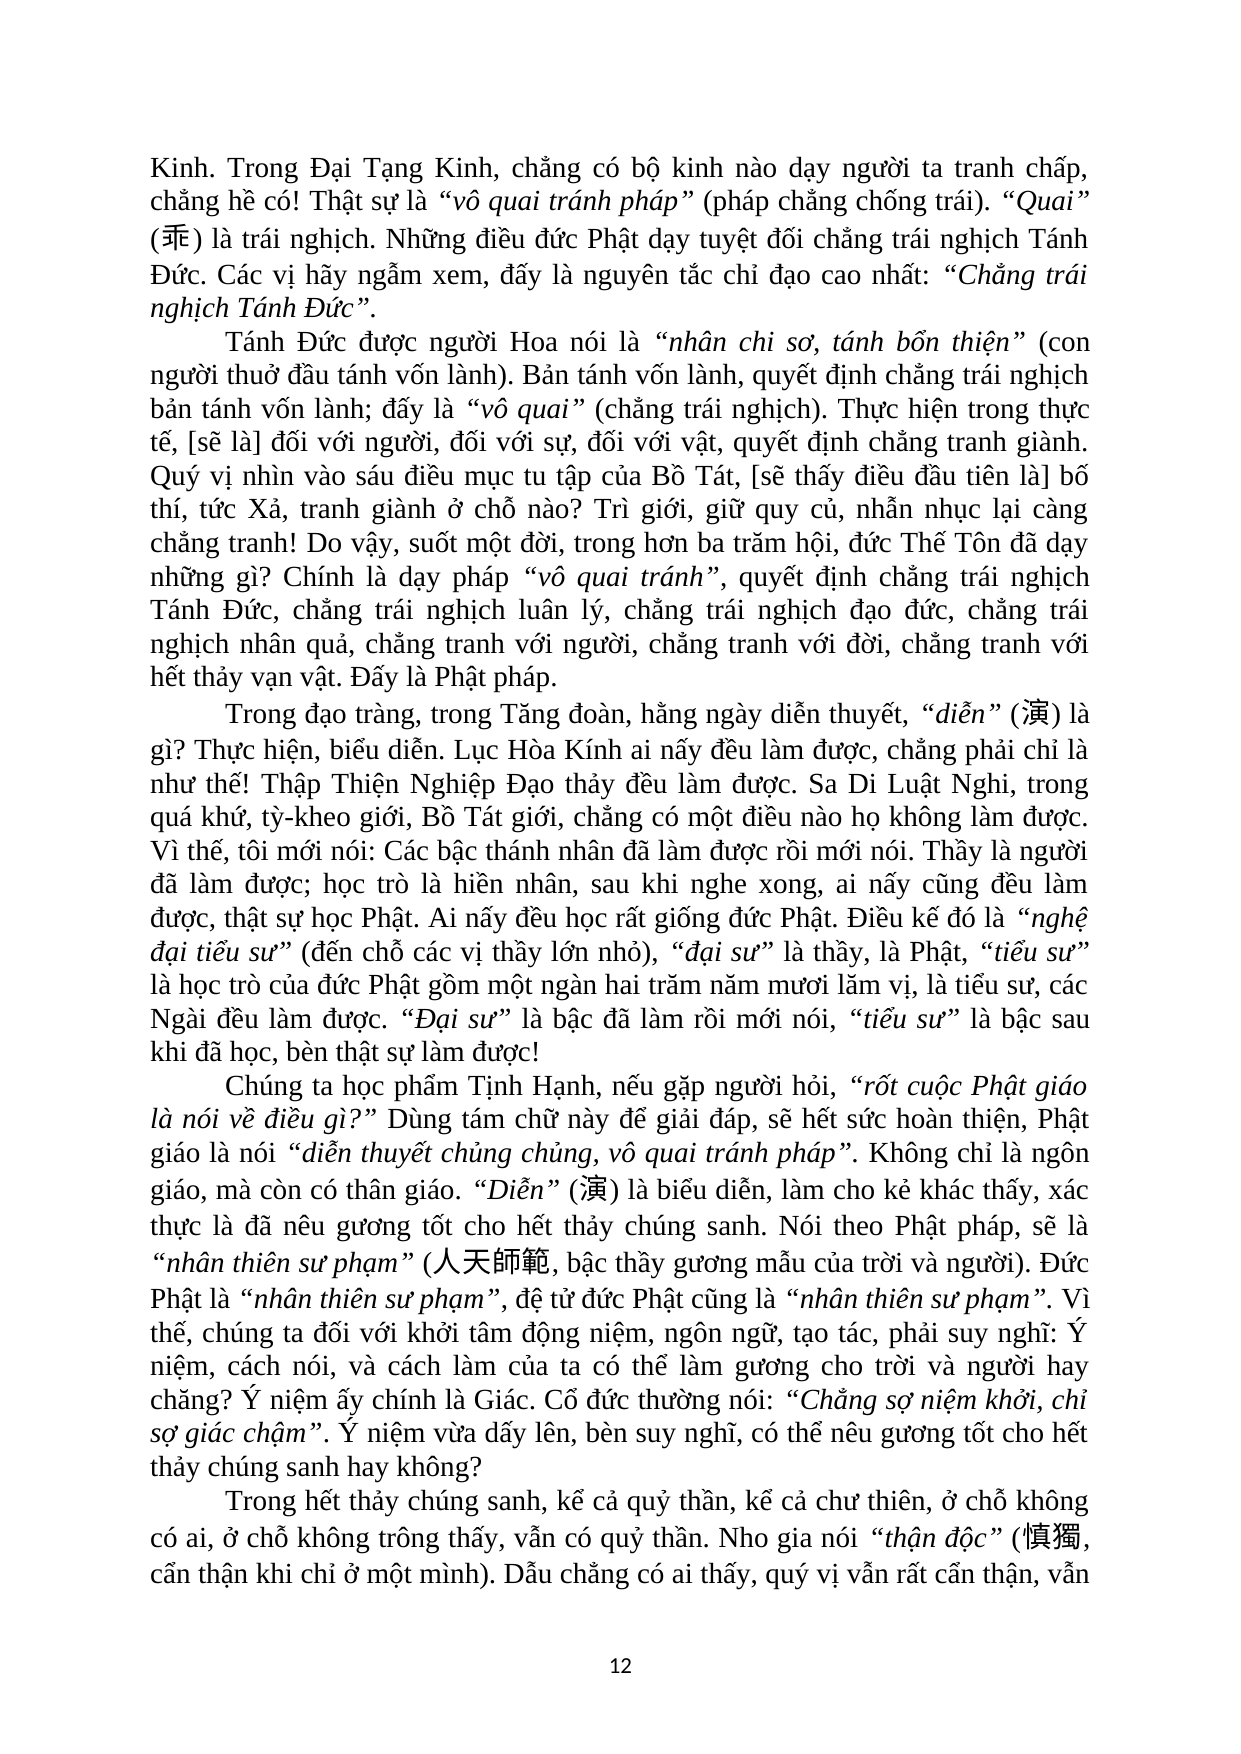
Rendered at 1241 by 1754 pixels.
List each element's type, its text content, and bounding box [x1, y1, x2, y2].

text Trong đạo tràng, trong Tăng đoàn, hằng ngày diễn thuyết, “diễn” (演) là gì? Thực hiện, biểu diễn. Lục Hòa Kính ai nấy đều làm được, chẳng phải chỉ là như thế! Thập Thiện Nghiệp Đạo thảy đều làm được. Sa Di Luật Nghi, trong quá khứ, tỳ-kheo giới, Bồ Tát giới, chẳng có một điều nào họ không làm được. Vì thế, tôi mới nói: Các bậc thánh nhân đã làm được rồi mới nói. Thầy là người đã làm được; học trò là hiền nhân, sau khi nghe xong, ai nấy cũng đều làm được, thật sự học Phật. Ai nấy đều học rất giống đức Phật. Điều kế đó là “nghệ đại tiểu sư” (đến chỗ các vị thầy lớn nhỏ), “đại sư” là thầy, là Phật, “tiểu sư” là học trò của đức Phật gồm một ngàn hai trăm năm mươi lăm vị, là tiểu sư, các Ngài đều làm được. “Đại sư” là bậc đã làm rồi mới nói, “tiểu sư” là bậc sau khi đã học, bèn thật sự làm được! [150, 693, 1090, 1068]
text Tánh Đức được người Hoa nói là “nhân chi sơ, tánh bổn thiện” (con người thuở đầu tánh vốn lành). Bản tánh vốn lành, quyết định chẳng trái nghịch bản tánh vốn lành; đấy là “vô quai” (chẳng trái nghịch). Thực hiện trong thực tế, [sẽ là] đối với người, đối với sự, đối với vật, quyết định chẳng tranh giành. Quý vị nhìn vào sáu điều mục tu tập của Bồ Tát, [sẽ thấy điều đầu tiên là] bố thí, tức Xả, tranh giành ở chỗ nào? Trì giới, giữ quy củ, nhẫn nhục lại càng chẳng tranh! Do vậy, suốt một đời, trong hơn ba trăm hội, đức Thế Tôn đã dạy những gì? Chính là dạy pháp “vô quai tránh”, quyết định chẳng trái nghịch Tánh Đức, chẳng trái nghịch luân lý, chẳng trái nghịch đạo đức, chẳng trái nghịch nhân quả, chẳng tranh với người, chẳng tranh với đời, chẳng tranh với hết thảy vạn vật. Đấy là Phật pháp. [150, 324, 1090, 693]
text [150, 1483, 1090, 1589]
text Chúng ta học phẩm Tịnh Hạnh, nếu gặp người hỏi, “rốt cuộc Phật giáo là nói về điều gì?” Dùng tám chữ này để giải đáp, sẽ hết sức hoàn thiện, Phật giáo là nói “diễn thuyết chủng chủng, vô quai tránh pháp”. Không chỉ là ngôn giáo, mà còn có thân giáo. “Diễn” (演) là biểu diễn, làm cho kẻ khác thấy, xác thực là đã nêu gương tốt cho hết thảy chúng sanh. Nói theo Phật pháp, sẽ là “nhân thiên sư phạm” (人天師範, bậc thầy gương mẫu của trời và người). Đức Phật là “nhân thiên sư phạm”, đệ tử đức Phật cũng là “nhân thiên sư phạm”. Vì thế, chúng ta đối với khởi tâm động niệm, ngôn ngữ, tạo tác, phải suy nghĩ: Ý niệm, cách nói, và cách làm của ta có thể làm gương cho trời và người hay chăng? Ý niệm ấy chính là Giác. Cổ đức thường nói: “Chẳng sợ niệm khởi, chỉ sợ giác chậm”. Ý niệm vừa dấy lên, bèn suy nghĩ, có thể nêu gương tốt cho hết thảy chúng sanh hay không? [150, 1068, 1090, 1483]
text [150, 150, 1090, 324]
